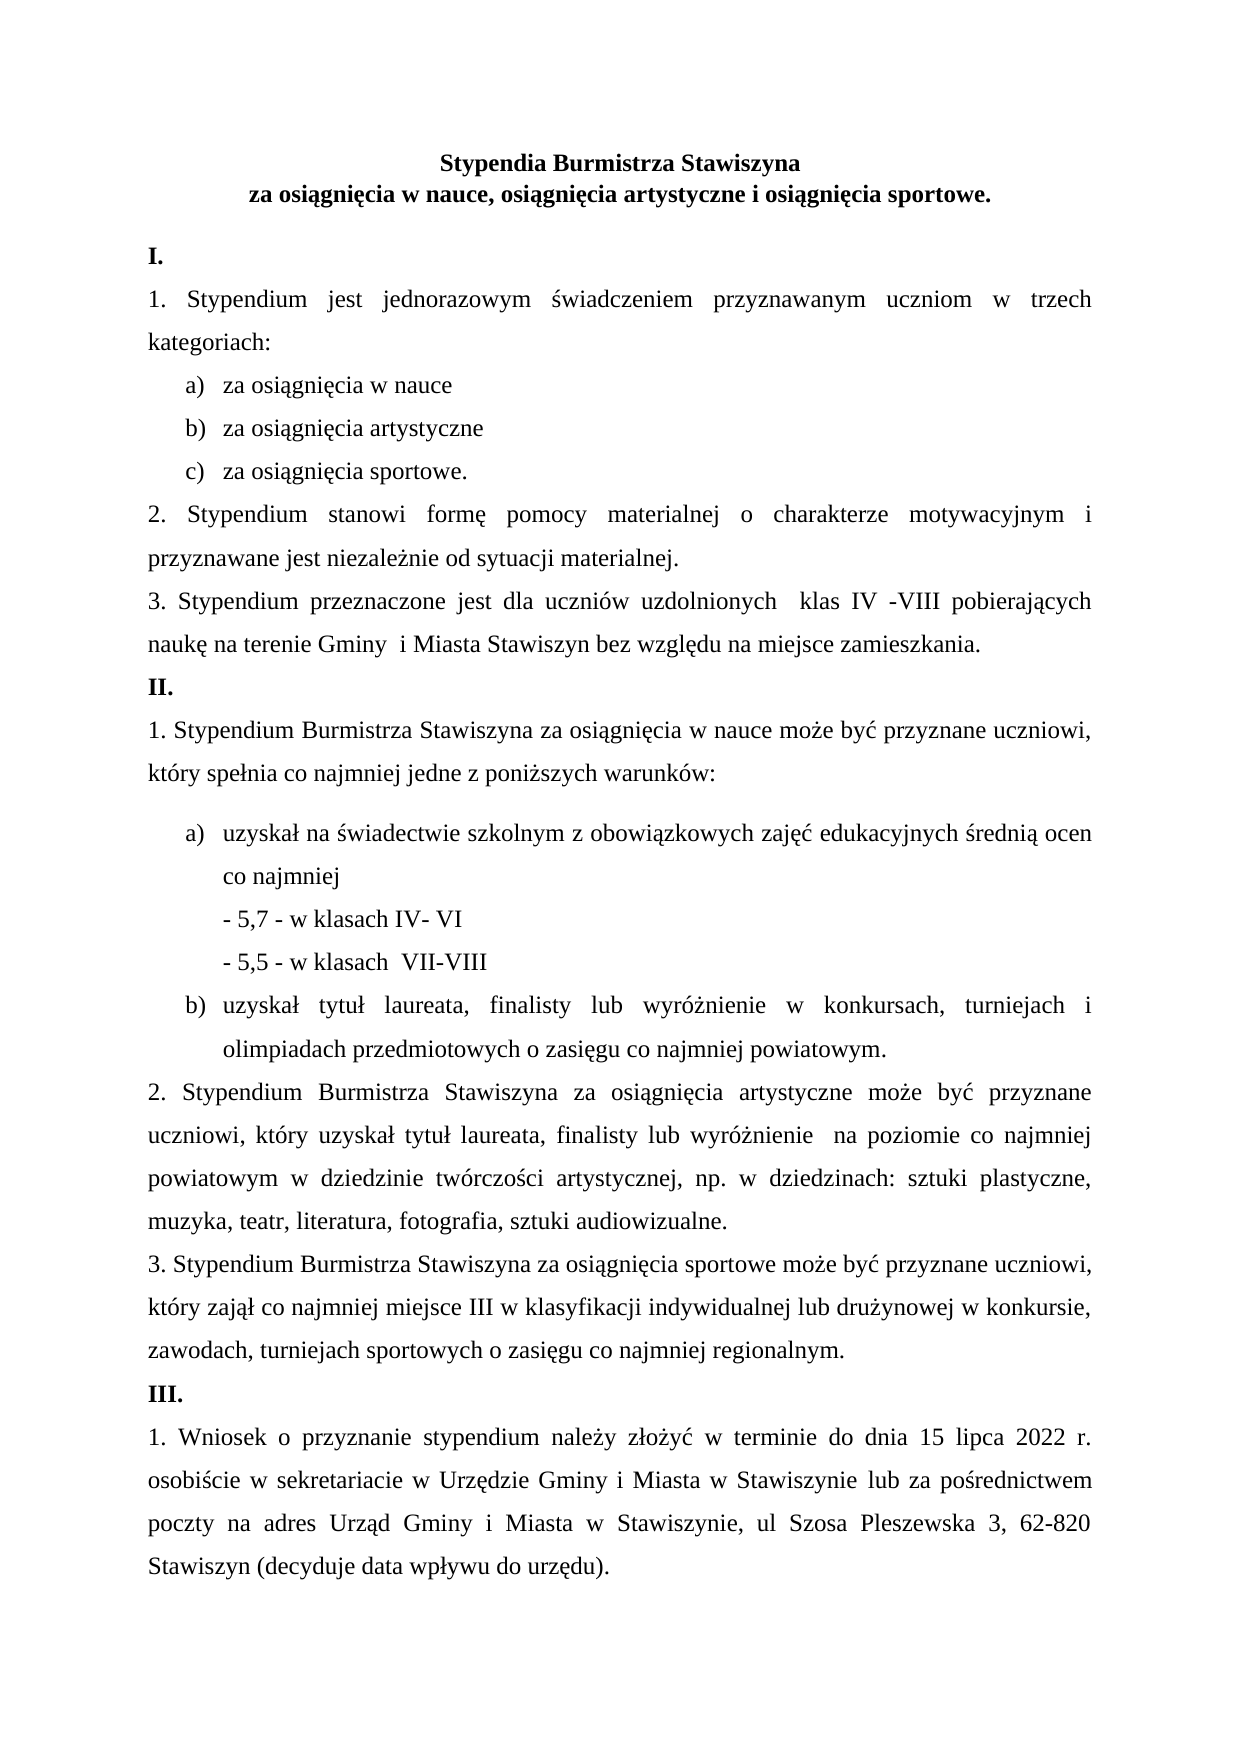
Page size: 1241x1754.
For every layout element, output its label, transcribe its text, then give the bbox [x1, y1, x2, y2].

list uzyskał na świadectwie szkolnym z obowiązkowych zajęć edukacyjnych średnią ocen co najmniej [185, 818, 1093, 890]
text II. [148, 672, 1093, 701]
list za osiągnięcia artystyczne [185, 413, 1093, 442]
list za osiągnięcia w nauce [185, 370, 1093, 399]
text 1. Stypendium Burmistrza Stawiszyna za osiągnięcia w nauce może być przyznane uczniowi, który spełnia co najmniej jedne z poniższych warunków: [148, 715, 1093, 787]
text I. [148, 241, 1093, 269]
text 1. Wniosek o przyznanie stypendium należy złożyć w terminie do dnia 15 lipca 2022 r. osobiście w sekretariacie w Urzędzie Gminy i Miasta w Stawiszynie lub za pośrednictwem poczty na adres Urząd Gminy i Miasta w Stawiszynie, ul Szosa Pleszewska 3, 62-820 Stawiszyn (decyduje data wpływu do urzędu). [148, 1422, 1093, 1580]
list za osiągnięcia sportowe. [185, 456, 1093, 485]
list - 5,7 - w klasach IV- VI [223, 904, 1093, 933]
list - 5,5 - w klasach VII-VIII [223, 947, 1093, 976]
list uzyskał tytuł laureata, finalisty lub wyróżnienie w konkursach, turniejach i olimpiadach przedmiotowych o zasięgu co najmniej powiatowym. [185, 991, 1093, 1062]
text 3. Stypendium przeznaczone jest dla uczniów uzdolnionych klas IV -VIII pobierających naukę na terenie Gminy i Miasta Stawiszyn bez względu na miejsce zamieszkania. [148, 586, 1093, 658]
text 2. Stypendium stanowi formę pomocy materialnej o charakterze motywacyjnym i przyznawane jest niezależnie od sytuacji materialnej. [148, 499, 1093, 571]
text III. [148, 1379, 1093, 1407]
text 2. Stypendium Burmistrza Stawiszyna za osiągnięcia artystyczne może być przyznane uczniowi, który uzyskał tytuł laureata, finalisty lub wyróżnienie na poziomie co najmniej powiatowym w dziedzinie twórczości artystycznej, np. w dziedzinach: sztuki plastyczne, muzyka, teatr, literatura, fotografia, sztuki audiowizualne. [148, 1077, 1093, 1235]
text Stypendia Burmistrza Stawiszyna [148, 148, 1093, 176]
text za osiągnięcia w nauce, osiągnięcia artystyczne i osiągnięcia sportowe. [148, 179, 1093, 207]
text 3. Stypendium Burmistrza Stawiszyna za osiągnięcia sportowe może być przyznane uczniowi, który zajął co najmniej miejsce III w klasyfikacji indywidualnej lub drużynowej w konkursie, zawodach, turniejach sportowych o zasięgu co najmniej regionalnym. [148, 1249, 1093, 1364]
text 1. Stypendium jest jednorazowym świadczeniem przyznawanym uczniom w trzech kategoriach: [148, 284, 1093, 356]
